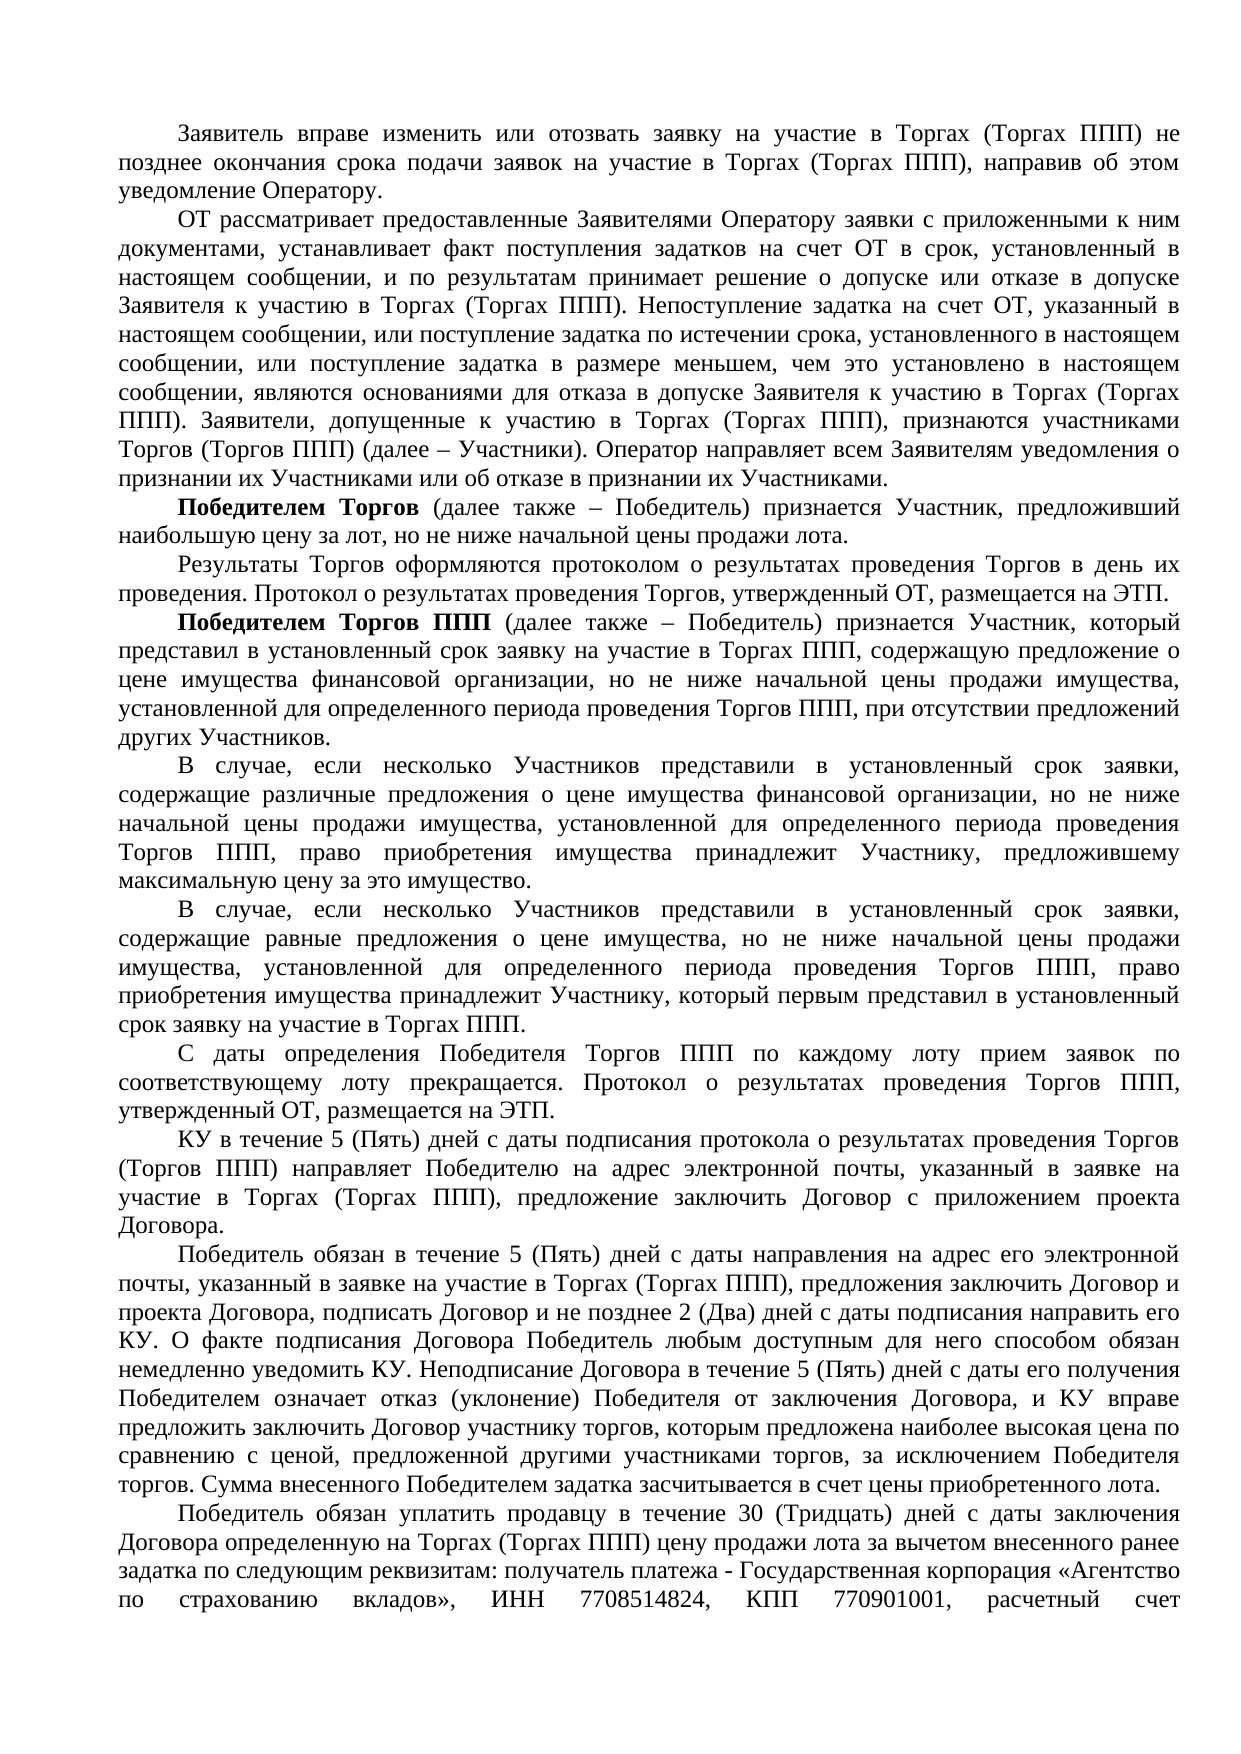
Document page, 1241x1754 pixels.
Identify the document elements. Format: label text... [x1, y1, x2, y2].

text Победитель обязан в течение 5 (Пять) дней с даты направления на адрес его электронной почты, указанный в заявке на участие в Торгах (Торгах ППП), предложения заключить Договор и проекта Договора, подписать Договор и не позднее 2 (Два) дней с даты подписания направить его КУ. О факте подписания Договора Победитель любым доступным для него способом обязан немедленно уведомить КУ. Неподписание Договора в течение 5 (Пять) дней с даты его получения Победителем означает отказ (уклонение) Победителя от заключения Договора, и КУ вправе предложить заключить Договор участнику торгов, которым предложена наиболее высокая цена по сравнению с ценой, предложенной другими участниками торгов, за исключением Победителя торгов. Сумма внесенного Победителем задатка засчитывается в счет цены приобретенного лота. [118, 1239, 1181, 1498]
text С даты определения Победителя Торгов ППП по каждому лоту прием заявок по соответствующему лоту прекращается. Протокол о результатах проведения Торгов ППП, утвержденный ОТ, размещается на ЭТП. [118, 1038, 1181, 1124]
text Победителем Торгов ППП (далее также – Победитель) признается Участник, который представил в установленный срок заявку на участие в Торгах ППП, содержащую предложение о цене имущества финансовой организации, но не ниже начальной цены продажи имущества, установленной для определенного периода проведения Торгов ППП, при отсутствии предложений других Участников. [118, 607, 1181, 751]
text Заявитель вправе изменить или отозвать заявку на участие в Торгах (Торгах ППП) не позднее окончания срока подачи заявок на участие в Торгах (Торгах ППП), направив об этом уведомление Оператору. [118, 118, 1181, 204]
text В случае, если несколько Участников представили в установленный срок заявки, содержащие различные предложения о цене имущества финансовой организации, но не ниже начальной цены продажи имущества, установленной для определенного периода проведения Торгов ППП, право приобретения имущества принадлежит Участнику, предложившему максимальную цену за это имущество. [118, 751, 1181, 894]
text Победителем Торгов (далее также – Победитель) признается Участник, предложивший наибольшую цену за лот, но не ниже начальной цены продажи лота. [118, 492, 1181, 549]
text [118, 1498, 1181, 1613]
text В случае, если несколько Участников представили в установленный срок заявки, содержащие равные предложения о цене имущества, но не ниже начальной цены продажи имущества, установленной для определенного периода проведения Торгов ППП, право приобретения имущества принадлежит Участнику, который первым представил в установленный срок заявку на участие в Торгах ППП. [118, 894, 1181, 1038]
text КУ в течение 5 (Пять) дней с даты подписания протокола о результатах проведения Торгов (Торгов ППП) направляет Победителю на адрес электронной почты, указанный в заявке на участие в Торгах (Торгах ППП), предложение заключить Договор с приложением проекта Договора. [118, 1124, 1181, 1239]
text Результаты Торгов оформляются протоколом о результатах проведения Торгов в день их проведения. Протокол о результатах проведения Торгов, утвержденный ОТ, размещается на ЭТП. [118, 549, 1181, 607]
text ОТ рассматривает предоставленные Заявителями Оператору заявки с приложенными к ним документами, устанавливает факт поступления задатков на счет ОТ в срок, установленный в настоящем сообщении, и по результатам принимает решение о допуске или отказе в допуске Заявителя к участию в Торгах (Торгах ППП). Непоступление задатка на счет ОТ, указанный в настоящем сообщении, или поступление задатка по истечении срока, установленного в настоящем сообщении, или поступление задатка в размере меньшем, чем это установлено в настоящем сообщении, являются основаниями для отказа в допуске Заявителя к участию в Торгах (Торгах ППП). Заявители, допущенные к участию в Торгах (Торгах ППП), признаются участниками Торгов (Торгов ППП) (далее – Участники). Оператор направляет всем Заявителям уведомления о признании их Участниками или об отказе в признании их Участниками. [118, 204, 1181, 492]
